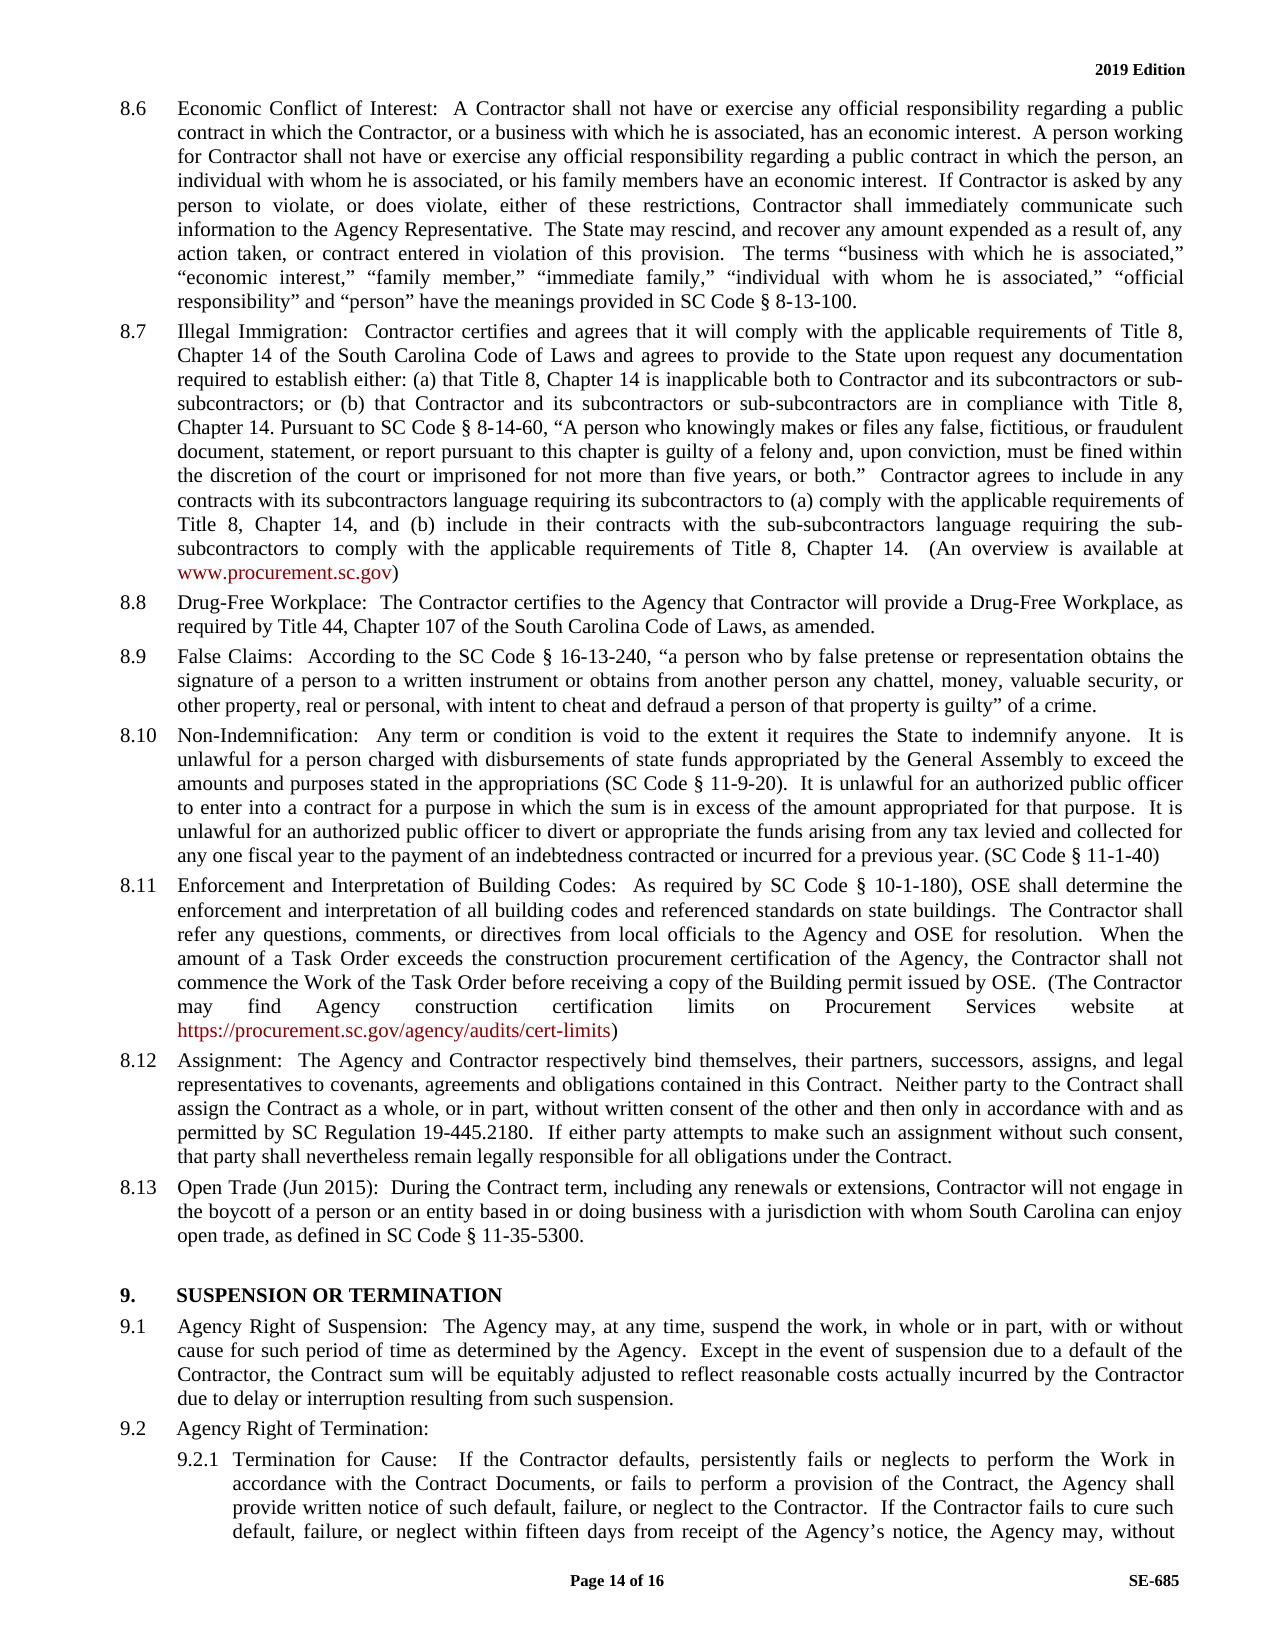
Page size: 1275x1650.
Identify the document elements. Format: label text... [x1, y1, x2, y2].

text 8.11 Enforcement and Interpretation of Building Codes: As required by SC Code § 10-1-180), OSE shall determine the enforcement and interpretation of all building codes and referenced standards on state buildings. The Contractor shall refer any questions, comments, or directives from local officials to the Agency and OSE for resolution. When the amount of a Task Order exceeds the construction procurement certification of the Agency, the Contractor shall not commence the Work of the Task Order before receiving a copy of the Building permit issued by OSE. (The Contractor may find Agency construction certification limits on Procurement Services website at https://procurement.sc.gov/agency/audits/cert-limits) [120, 873, 1185, 1042]
text 8.13 Open Trade (Jun 2015): During the Contract term, including any renewals or extensions, Contractor will not engage in the boycott of a person or an entity based in or doing business with a jurisdiction with whom South Carolina can enjoy open trade, as defined in SC Code § 11-35-5300. [120, 1175, 1185, 1247]
text 8.7 Illegal Immigration: Contractor certifies and agrees that it will comply with the applicable requirements of Title 8, Chapter 14 of the South Carolina Code of Laws and agrees to provide to the State upon request any documentation required to establish either: (a) that Title 8, Chapter 14 is inapplicable both to Contractor and its subcontractors or sub-subcontractors; or (b) that Contractor and its subcontractors or sub-subcontractors are in compliance with Title 8, Chapter 14. Pursuant to SC Code § 8-14-60, “A person who knowingly makes or files any false, fictitious, or fraudulent document, statement, or report pursuant to this chapter is guilty of a felony and, upon conviction, must be fined within the discretion of the court or imprisoned for not more than five years, or both.” Contractor agrees to include in any contracts with its subcontractors language requiring its subcontractors to (a) comply with the applicable requirements of Title 8, Chapter 14, and (b) include in their contracts with the sub-subcontractors language requiring the sub-subcontractors to comply with the applicable requirements of Title 8, Chapter 14. (An overview is available at www.procurement.sc.gov) [120, 319, 1185, 584]
text 9.2 Agency Right of Termination: [120, 1416, 1176, 1440]
text 8.10 Non-Indemnification: Any term or condition is void to the extent it requires the State to indemnify anyone. It is unlawful for a person charged with disbursements of state funds appropriated by the General Assembly to exceed the amounts and purposes stated in the appropriations (SC Code § 11-9-20). It is unlawful for an authorized public officer to enter into a contract for a purpose in which the sum is in excess of the amount appropriated for that purpose. It is unlawful for an authorized public officer to divert or appropriate the funds arising from any tax levied and collected for any one fiscal year to the payment of an indebtedness contracted or incurred for a previous year. (SC Code § 11-1-40) [120, 723, 1185, 867]
list SUSPENSION OR TERMINATION [120, 1283, 1185, 1307]
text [177, 1447, 1176, 1543]
text 9.1 Agency Right of Suspension: The Agency may, at any time, suspend the work, in whole or in part, with or without cause for such period of time as determined by the Agency. Except in the event of suspension due to a default of the Contractor, the Contract sum will be equitably adjusted to reflect reasonable costs actually incurred by the Contractor due to delay or interruption resulting from such suspension. [120, 1314, 1185, 1410]
text 8.9 False Claims: According to the SC Code § 16-13-240, “a person who by false pretense or representation obtains the signature of a person to a written instrument or obtains from another person any chattel, money, valuable security, or other property, real or personal, with intent to cheat and defraud a person of that property is guilty” of a crime. [120, 644, 1185, 717]
text 8.6 Economic Conflict of Interest: A Contractor shall not have or exercise any official responsibility regarding a public contract in which the Contractor, or a business with which he is associated, has an economic interest. A person working for Contractor shall not have or exercise any official responsibility regarding a public contract in which the person, an individual with whom he is associated, or his family members have an economic interest. If Contractor is asked by any person to violate, or does violate, either of these restrictions, Contractor shall immediately communicate such information to the Agency Representative. The State may rescind, and recover any amount expended as a result of, any action taken, or contract entered in violation of this provision. The terms “business with which he is associated,” “economic interest,” “family member,” “immediate family,” “individual with whom he is associated,” “official responsibility” and “person” have the meanings provided in SC Code § 8-13-100. [120, 96, 1185, 313]
subtitle 8.8 Drug-Free Workplace: The Contractor certifies to the Agency that Contractor will provide a Drug-Free Workplace, as required by Title 44, Chapter 107 of the South Carolina Code of Laws, as amended. [120, 590, 1185, 638]
text 8.12 Assignment: The Agency and Contractor respectively bind themselves, their partners, successors, assigns, and legal representatives to covenants, agreements and obligations contained in this Contract. Neither party to the Contract shall assign the Contract as a whole, or in part, without written consent of the other and then only in accordance with and as permitted by SC Regulation 19-445.2180. If either party attempts to make such an assignment without such consent, that party shall nevertheless remain legally responsible for all obligations under the Contract. [120, 1048, 1185, 1168]
